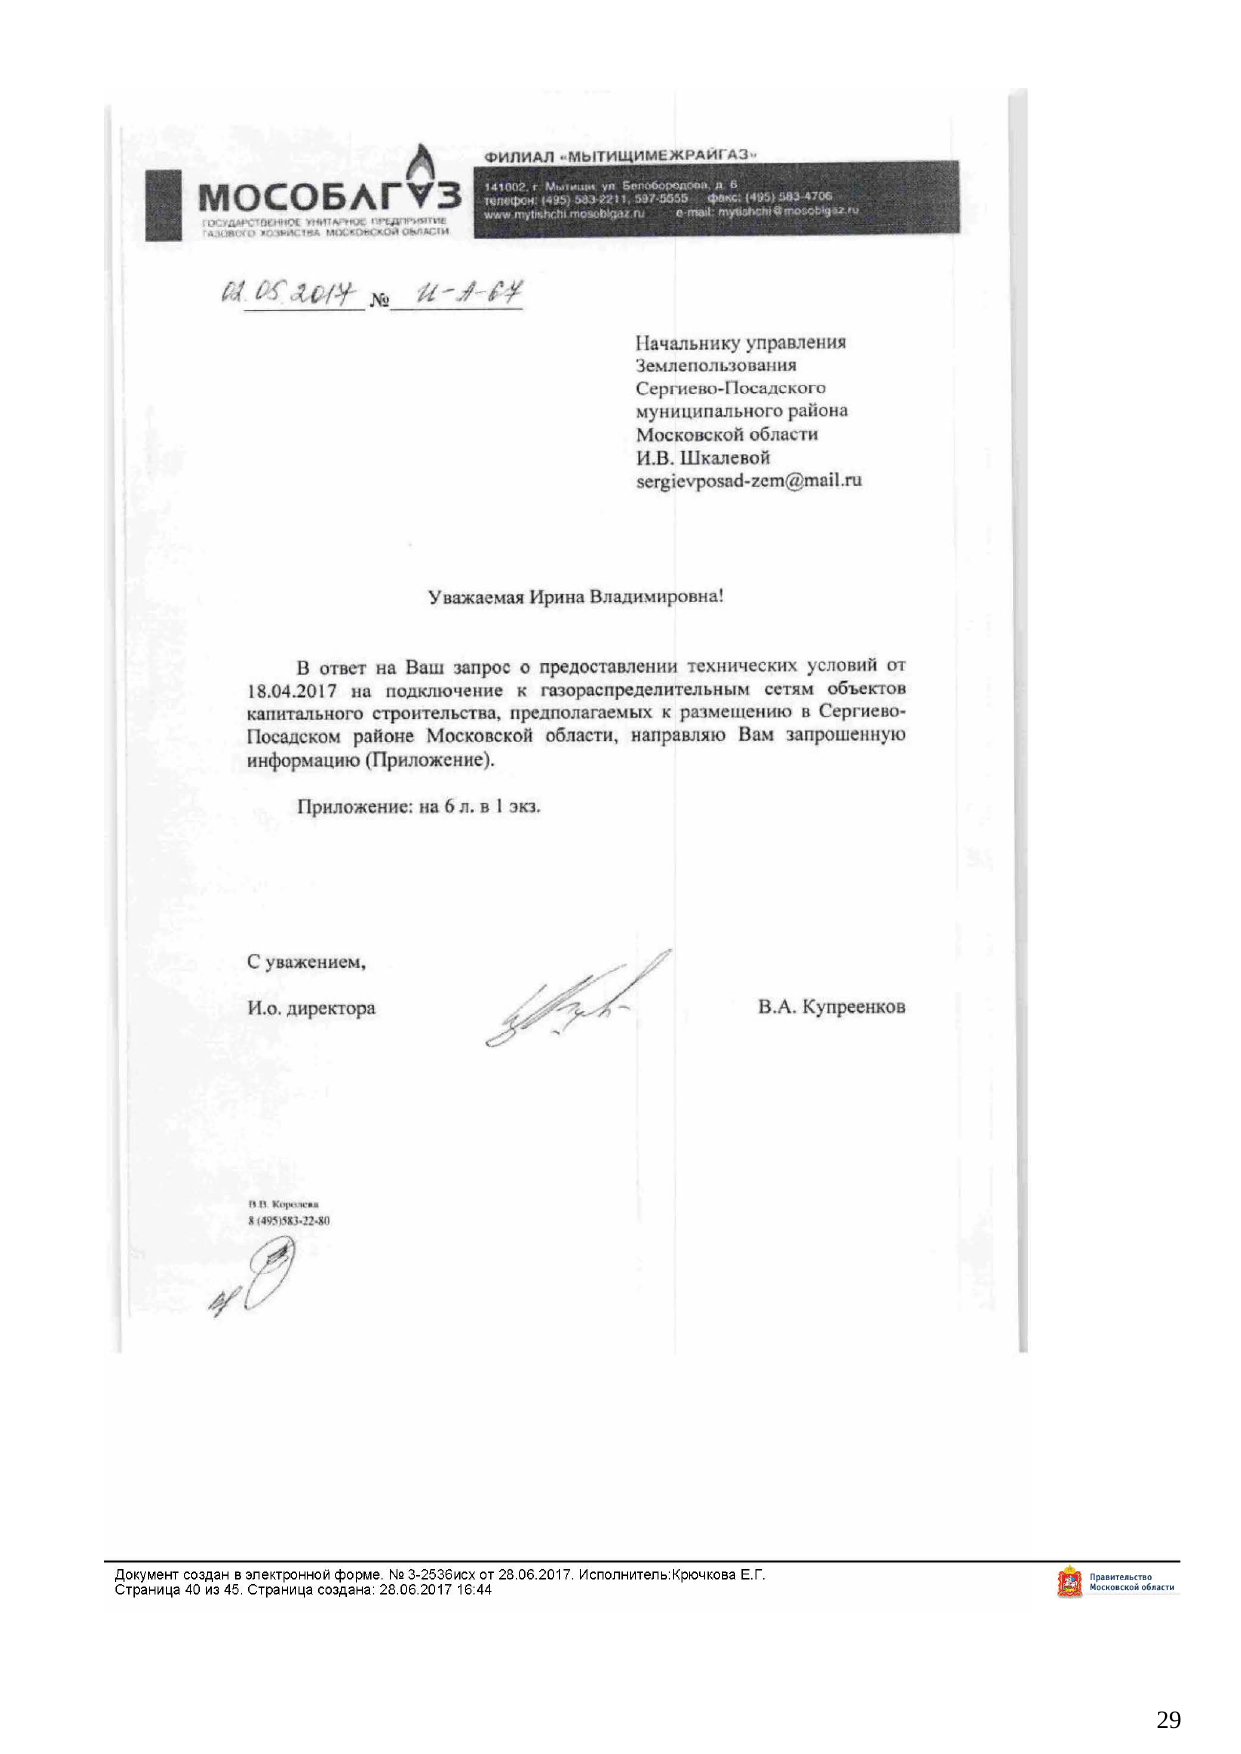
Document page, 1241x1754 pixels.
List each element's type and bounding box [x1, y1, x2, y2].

picture [104, 88, 1181, 1612]
